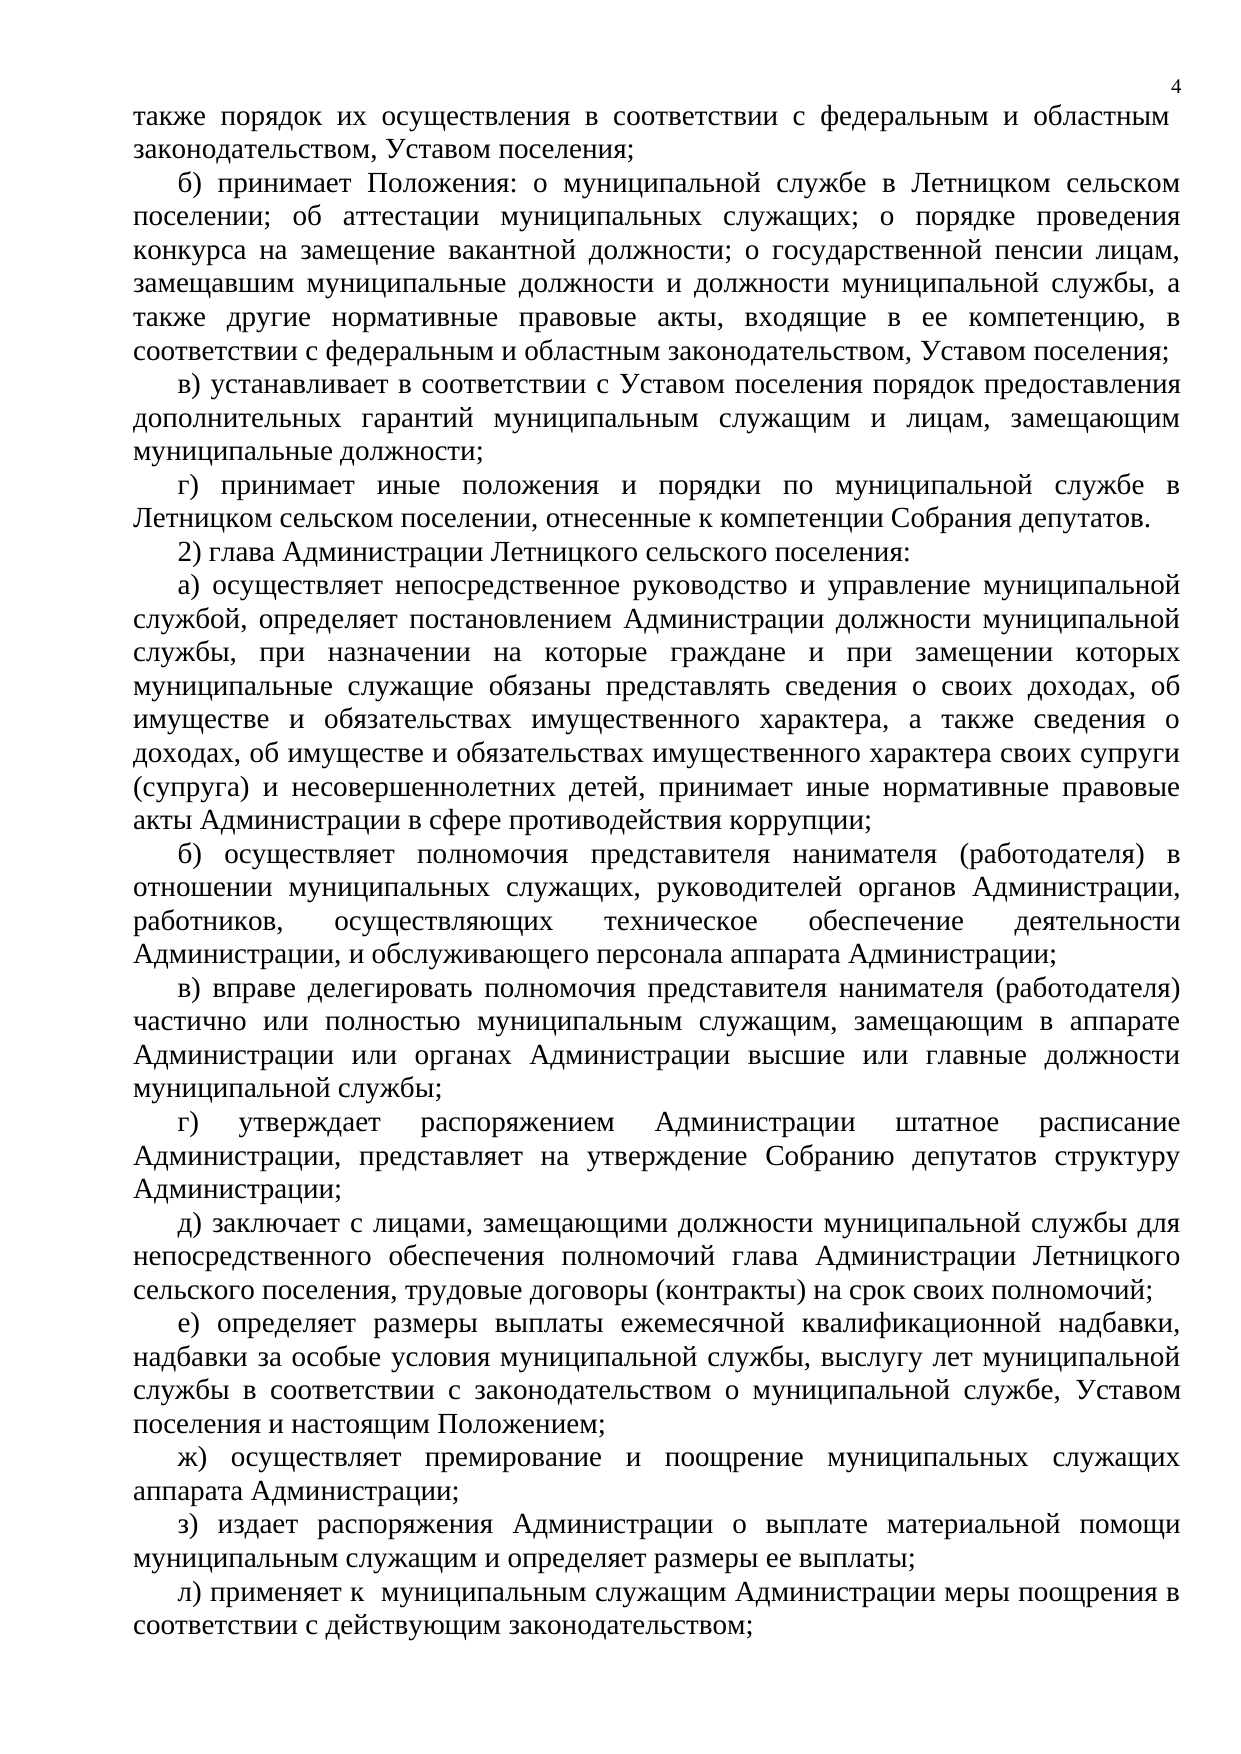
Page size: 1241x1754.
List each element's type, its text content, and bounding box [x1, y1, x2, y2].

text в) устанавливает в соответствии с Уставом поселения порядок предоставления дополнительных гарантий муниципальным служащим и лицам, замещающим муниципальные должности; [133, 366, 1181, 467]
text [133, 98, 1181, 165]
text з) издает распоряжения Администрации о выплате материальной помощи муниципальным служащим и определяет размеры ее выплаты; [133, 1507, 1181, 1574]
text в) вправе делегировать полномочия представителя нанимателя (работодателя) частично или полностью муниципальным служащим, замещающим в аппарате Администрации или органах Администрации высшие или главные должности муниципальной службы; [133, 970, 1181, 1104]
text 2) глава Администрации Летницкого сельского поселения: [133, 534, 1181, 567]
text г) принимает иные положения и порядки по муниципальной службе в Летницком сельском поселении, отнесенные к компетенции Собрания депутатов. [133, 467, 1181, 534]
text ж) осуществляет премирование и поощрение муниципальных служащих аппарата Администрации; [133, 1439, 1181, 1507]
text а) осуществляет непосредственное руководство и управление муниципальной службой, определяет постановлением Администрации должности муниципальной службы, при назначении на которые граждане и при замещении которых муниципальные служащие обязаны представлять сведения о своих доходах, об имуществе и обязательствах имущественного характера, а также сведения о доходах, об имуществе и обязательствах имущественного характера своих супруги (супруга) и несовершеннолетних детей, принимает иные нормативные правовые акты Администрации в сфере противодействия коррупции; [133, 567, 1181, 836]
text б) осуществляет полномочия представителя нанимателя (работодателя) в отношении муниципальных служащих, руководителей органов Администрации, работников, осуществляющих техническое обеспечение деятельности Администрации, и обслуживающего персонала аппарата Администрации; [133, 836, 1181, 970]
text л) применяет к муниципальным служащим Администрации меры поощрения в соответствии с действующим законодательством; [133, 1574, 1181, 1641]
text е) определяет размеры выплаты ежемесячной квалификационной надбавки, надбавки за особые условия муниципальной службы, выслугу лет муниципальной службы в соответствии с законодательством о муниципальной службе, Уставом поселения и настоящим Положением; [133, 1305, 1181, 1439]
text б) принимает Положения: о муниципальной службе в Летницком сельском поселении; об аттестации муниципальных служащих; о порядке проведения конкурса на замещение вакантной должности; о государственной пенсии лицам, замещавшим муниципальные должности и должности муниципальной службы, а также другие нормативные правовые акты, входящие в ее компетенцию, в соответствии с федеральным и областным законодательством, Уставом поселения; [133, 165, 1181, 366]
text д) заключает с лицами, замещающими должности муниципальной службы для непосредственного обеспечения полномочий глава Администрации Летницкого сельского поселения, трудовые договоры (контракты) на срок своих полномочий; [133, 1205, 1181, 1305]
text г) утверждает распоряжением Администрации штатное расписание Администрации, представляет на утверждение Собранию депутатов структуру Администрации; [133, 1104, 1181, 1205]
